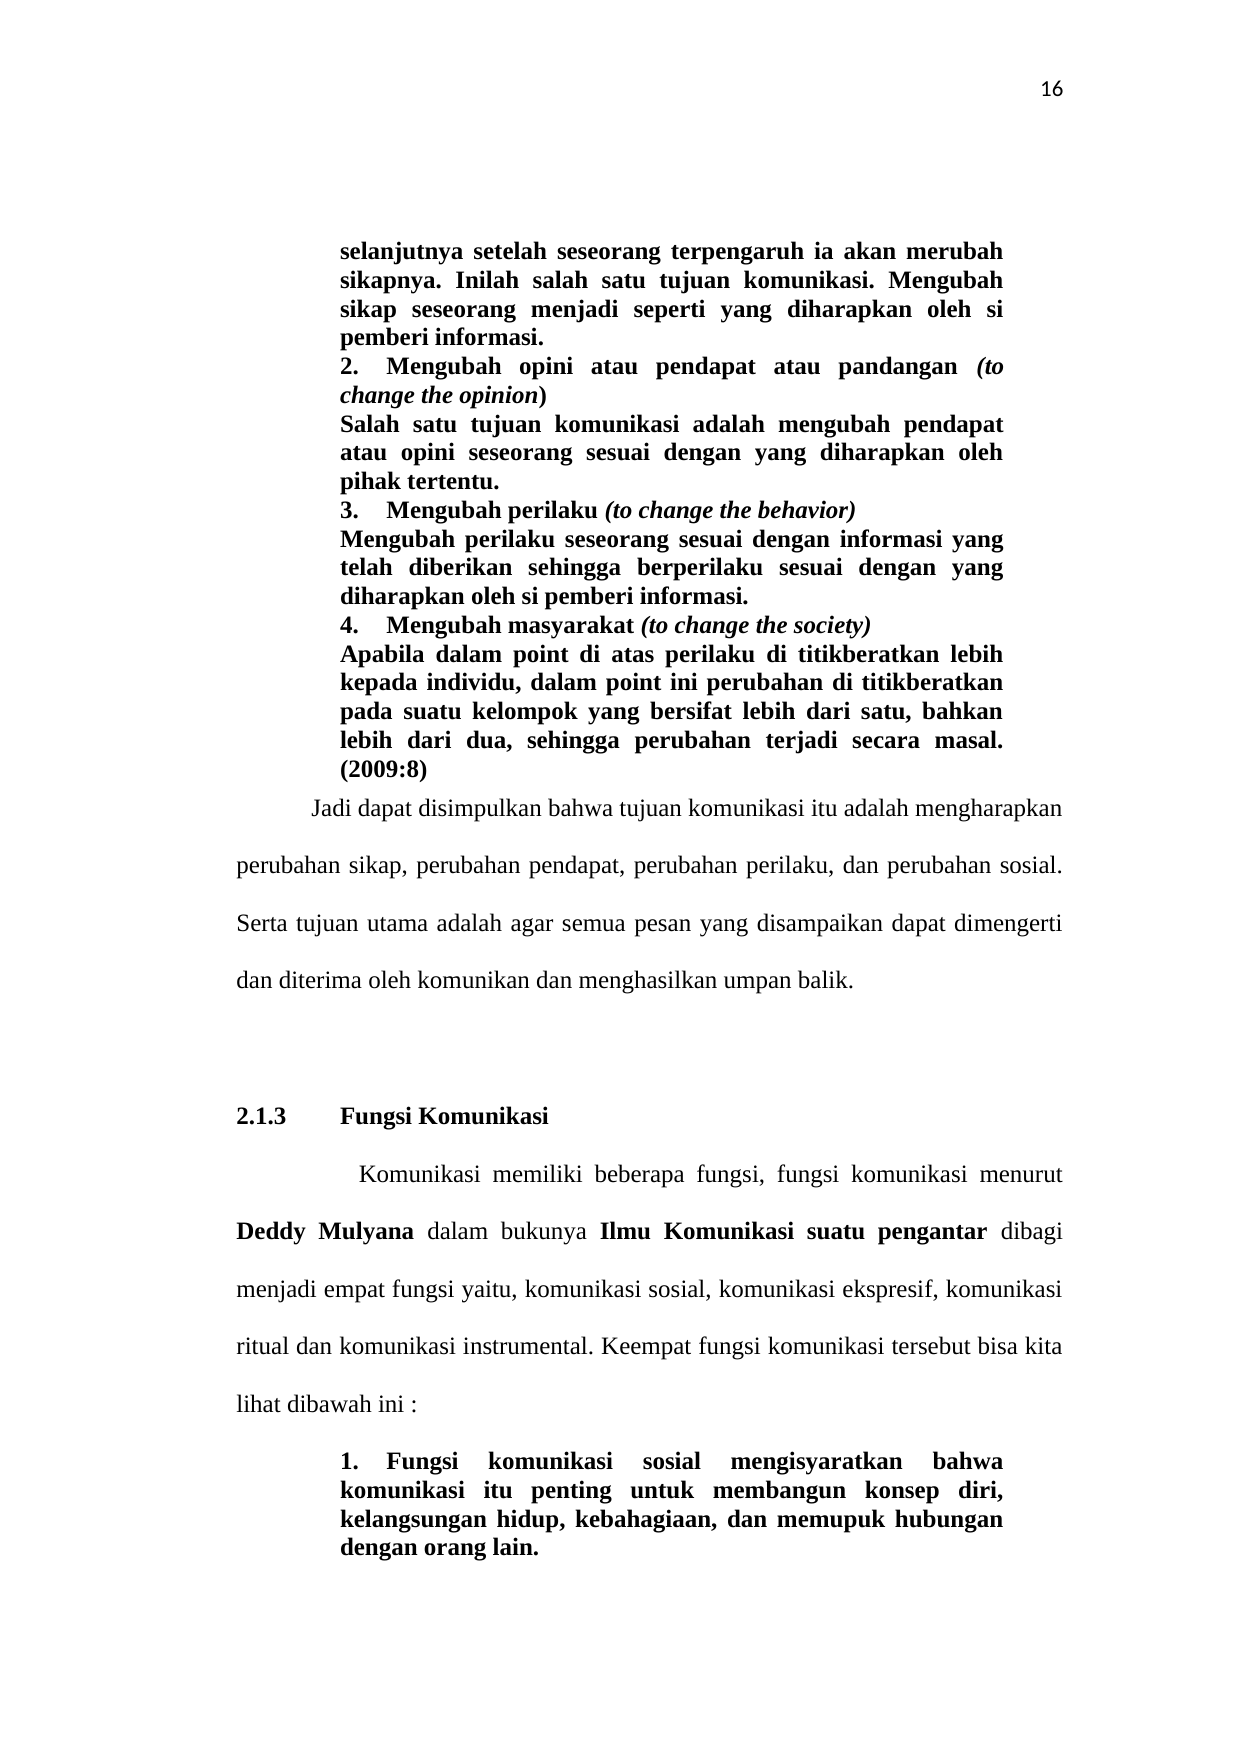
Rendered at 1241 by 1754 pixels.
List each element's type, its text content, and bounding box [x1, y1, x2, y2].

list Mengubah perilaku (to change the behavior) [340, 495, 1004, 524]
list Salah satu tujuan komunikasi adalah mengubah pendapat atau opini seseorang sesuai dengan yang diharapkan oleh pihak tertentu. [340, 409, 1004, 495]
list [340, 236, 1004, 351]
list Mengubah opini atau pendapat atau pandangan (to change the opinion) [340, 351, 1004, 409]
list Fungsi komunikasi sosial mengisyaratkan bahwa komunikasi itu penting untuk membangun konsep diri, kelangsungan hidup, kebahagiaan, dan memupuk hubungan dengan orang lain. [340, 1446, 1004, 1561]
list Komunikasi memiliki beberapa fungsi, fungsi komunikasi menurut Deddy Mulyana dalam bukunya Ilmu Komunikasi suatu pengantar dibagi menjadi empat fungsi yaitu, komunikasi sosial, komunikasi ekspresif, komunikasi ritual dan komunikasi instrumental. Keempat fungsi komunikasi tersebut bisa kita lihat dibawah ini : [133, 1159, 1063, 1417]
list Mengubah perilaku seseorang sesuai dengan informasi yang telah diberikan sehingga berperilaku sesuai dengan yang diharapkan oleh si pemberi informasi. [340, 524, 1004, 610]
list Mengubah masyarakat (to change the society) [340, 610, 1004, 639]
text Jadi dapat disimpulkan bahwa tujuan komunikasi itu adalah mengharapkan perubahan sikap, perubahan pendapat, perubahan perilaku, dan perubahan sosial. Serta tujuan utama adalah agar semua pesan yang disampaikan dapat dimengerti dan diterima oleh komunikan dan menghasilkan umpan balik. [236, 793, 1063, 994]
list 2.1.3 Fungsi Komunikasi [236, 1101, 1004, 1130]
list Apabila dalam point di atas perilaku di titikberatkan lebih kepada individu, dalam point ini perubahan di titikberatkan pada suatu kelompok yang bersifat lebih dari satu, bahkan lebih dari dua, sehingga perubahan terjadi secara masal. (2009:8) [340, 639, 1004, 782]
